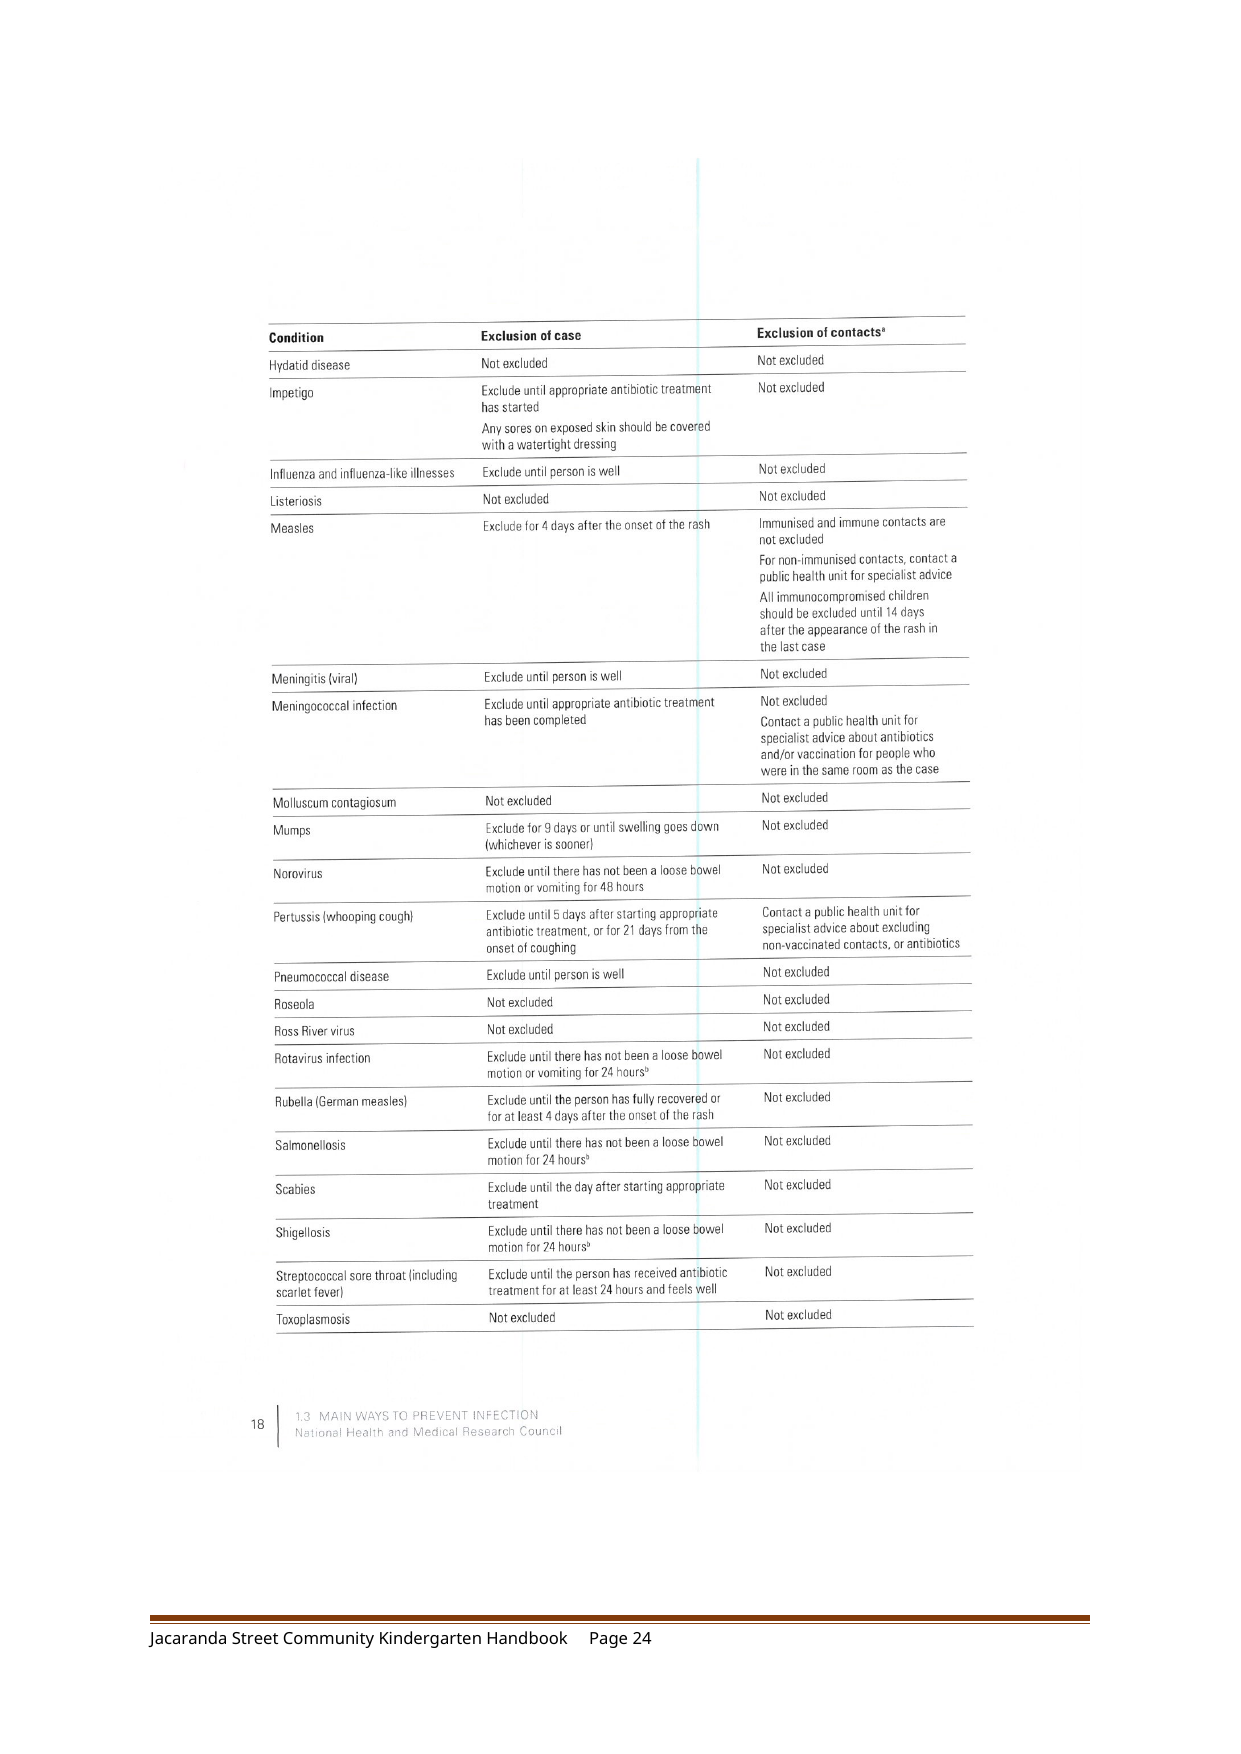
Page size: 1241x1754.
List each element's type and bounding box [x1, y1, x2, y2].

picture [150, 150, 1091, 1480]
